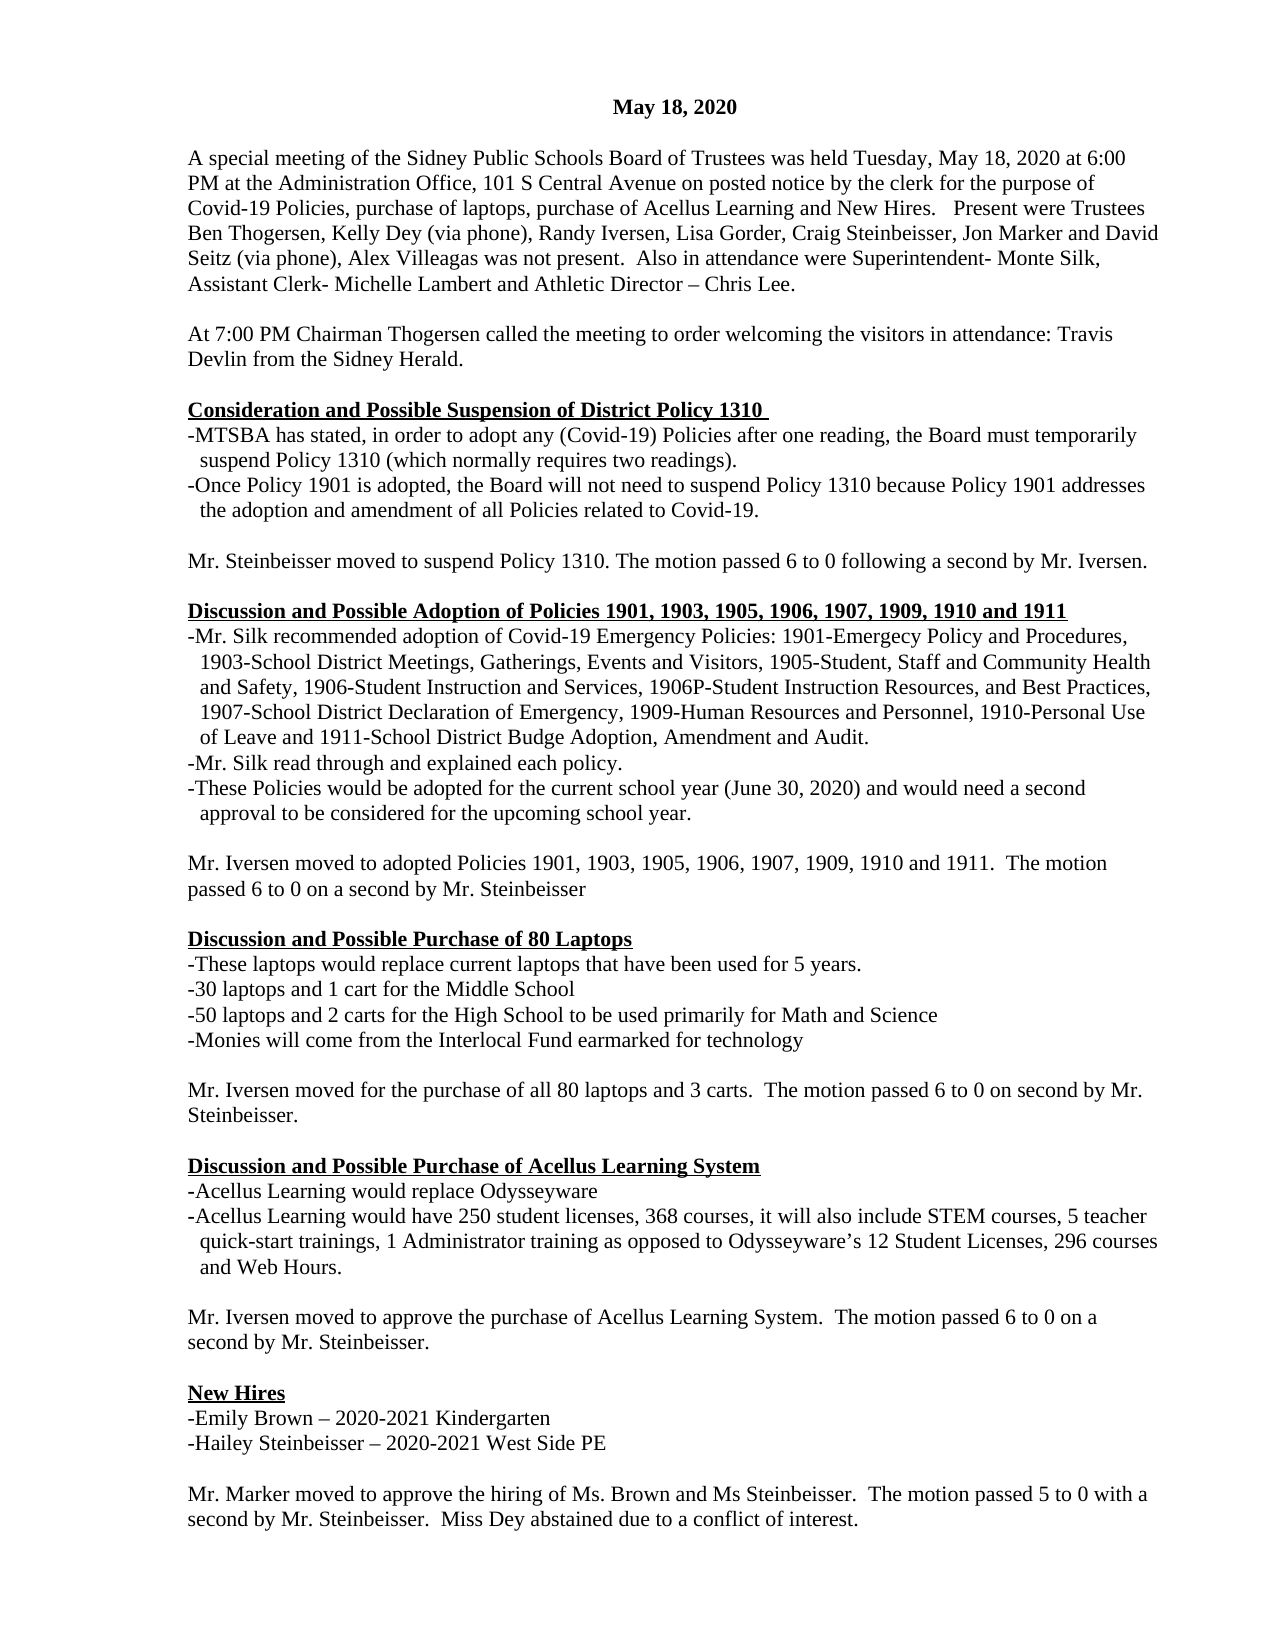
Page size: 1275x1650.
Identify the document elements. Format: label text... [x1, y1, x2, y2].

text -Emily Brown – 2020-2021 Kindergarten [187, 1405, 1162, 1430]
text Mr. Steinbeisser moved to suspend Policy 1310. The motion passed 6 to 0 following a second by Mr. Iversen. [187, 548, 1162, 573]
text -Acellus Learning would have 250 student licenses, 368 courses, it will also include STEM courses, 5 teacher quick-start trainings, 1 Administrator training as opposed to Odysseyware’s 12 Student Licenses, 296 courses and Web Hours. [187, 1203, 1162, 1279]
text -Hailey Steinbeisser – 2020-2021 West Side PE [187, 1430, 1162, 1455]
text Consideration and Possible Suspension of District Policy 1310 [187, 397, 1162, 422]
text -30 laptops and 1 cart for the Middle School [187, 976, 1162, 1002]
text Discussion and Possible Adoption of Policies 1901, 1903, 1905, 1906, 1907, 1909, 1910 and 1911 [187, 598, 1162, 623]
text -50 laptops and 2 carts for the High School to be used primarily for Math and Science [187, 1002, 1162, 1027]
text -These laptops would replace current laptops that have been used for 5 years. [187, 951, 1162, 976]
text Discussion and Possible Purchase of 80 Laptops [187, 926, 1162, 951]
text A special meeting of the Sidney Public Schools Board of Trustees was held Tuesday, May 18, 2020 at 6:00 PM at the Administration Office, 101 S Central Avenue on posted notice by the clerk for the purpose of [187, 144, 1162, 195]
text New Hires [187, 1380, 1162, 1405]
text -Mr. Silk read through and explained each policy. [187, 749, 1162, 775]
text Covid-19 Policies, purchase of laptops, purchase of Acellus Learning and New Hires. Present were Trustees Ben Thogersen, Kelly Dey (via phone), Randy Iversen, Lisa Gorder, Craig Steinbeisser, Jon Marker and David Seitz (via phone), Alex Villeagas was not present. Also in attendance were Superintendent- Monte Silk, Assistant Clerk- Michelle Lambert and Athletic Director – Chris Lee. [187, 195, 1162, 296]
text -MTSBA has stated, in order to adopt any (Covid-19) Policies after one reading, the Board must temporarily suspend Policy 1310 (which normally requires two readings). [187, 422, 1162, 472]
text May 18, 2020 [187, 94, 1162, 119]
text Mr. Marker moved to approve the hiring of Ms. Brown and Ms Steinbeisser. The motion passed 5 to 0 with a second by Mr. Steinbeisser. Miss Dey abstained due to a conflict of interest. [187, 1481, 1162, 1531]
text -These Policies would be adopted for the current school year (June 30, 2020) and would need a second approval to be considered for the upcoming school year. [187, 775, 1162, 825]
text At 7:00 PM Chairman Thogersen called the meeting to order welcoming the visitors in attendance: Travis Devlin from the Sidney Herald. [187, 321, 1162, 371]
text Mr. Iversen moved to adopted Policies 1901, 1903, 1905, 1906, 1907, 1909, 1910 and 1911. The motion passed 6 to 0 on a second by Mr. Steinbeisser [187, 850, 1162, 901]
text Mr. Iversen moved for the purchase of all 80 laptops and 3 carts. The motion passed 6 to 0 on second by Mr. Steinbeisser. [187, 1077, 1162, 1128]
text -Monies will come from the Interlocal Fund earmarked for technology [187, 1027, 1162, 1052]
text Discussion and Possible Purchase of Acellus Learning System [187, 1153, 1162, 1178]
text -Acellus Learning would replace Odysseyware [187, 1178, 1162, 1203]
text -Mr. Silk recommended adoption of Covid-19 Emergency Policies: 1901-Emergecy Policy and Procedures, 1903-School District Meetings, Gatherings, Events and Visitors, 1905-Student, Staff and Community Health and Safety, 1906-Student Instruction and Services, 1906P-Student Instruction Resources, and Best Practices, 1907-School District Declaration of Emergency, 1909-Human Resources and Personnel, 1910-Personal Use of Leave and 1911-School District Budge Adoption, Amendment and Audit. [187, 623, 1162, 749]
text -Once Policy 1901 is adopted, the Board will not need to suspend Policy 1310 because Policy 1901 addresses the adoption and amendment of all Policies related to Covid-19. [187, 472, 1162, 523]
text Mr. Iversen moved to approve the purchase of Acellus Learning System. The motion passed 6 to 0 on a second by Mr. Steinbeisser. [187, 1304, 1162, 1354]
